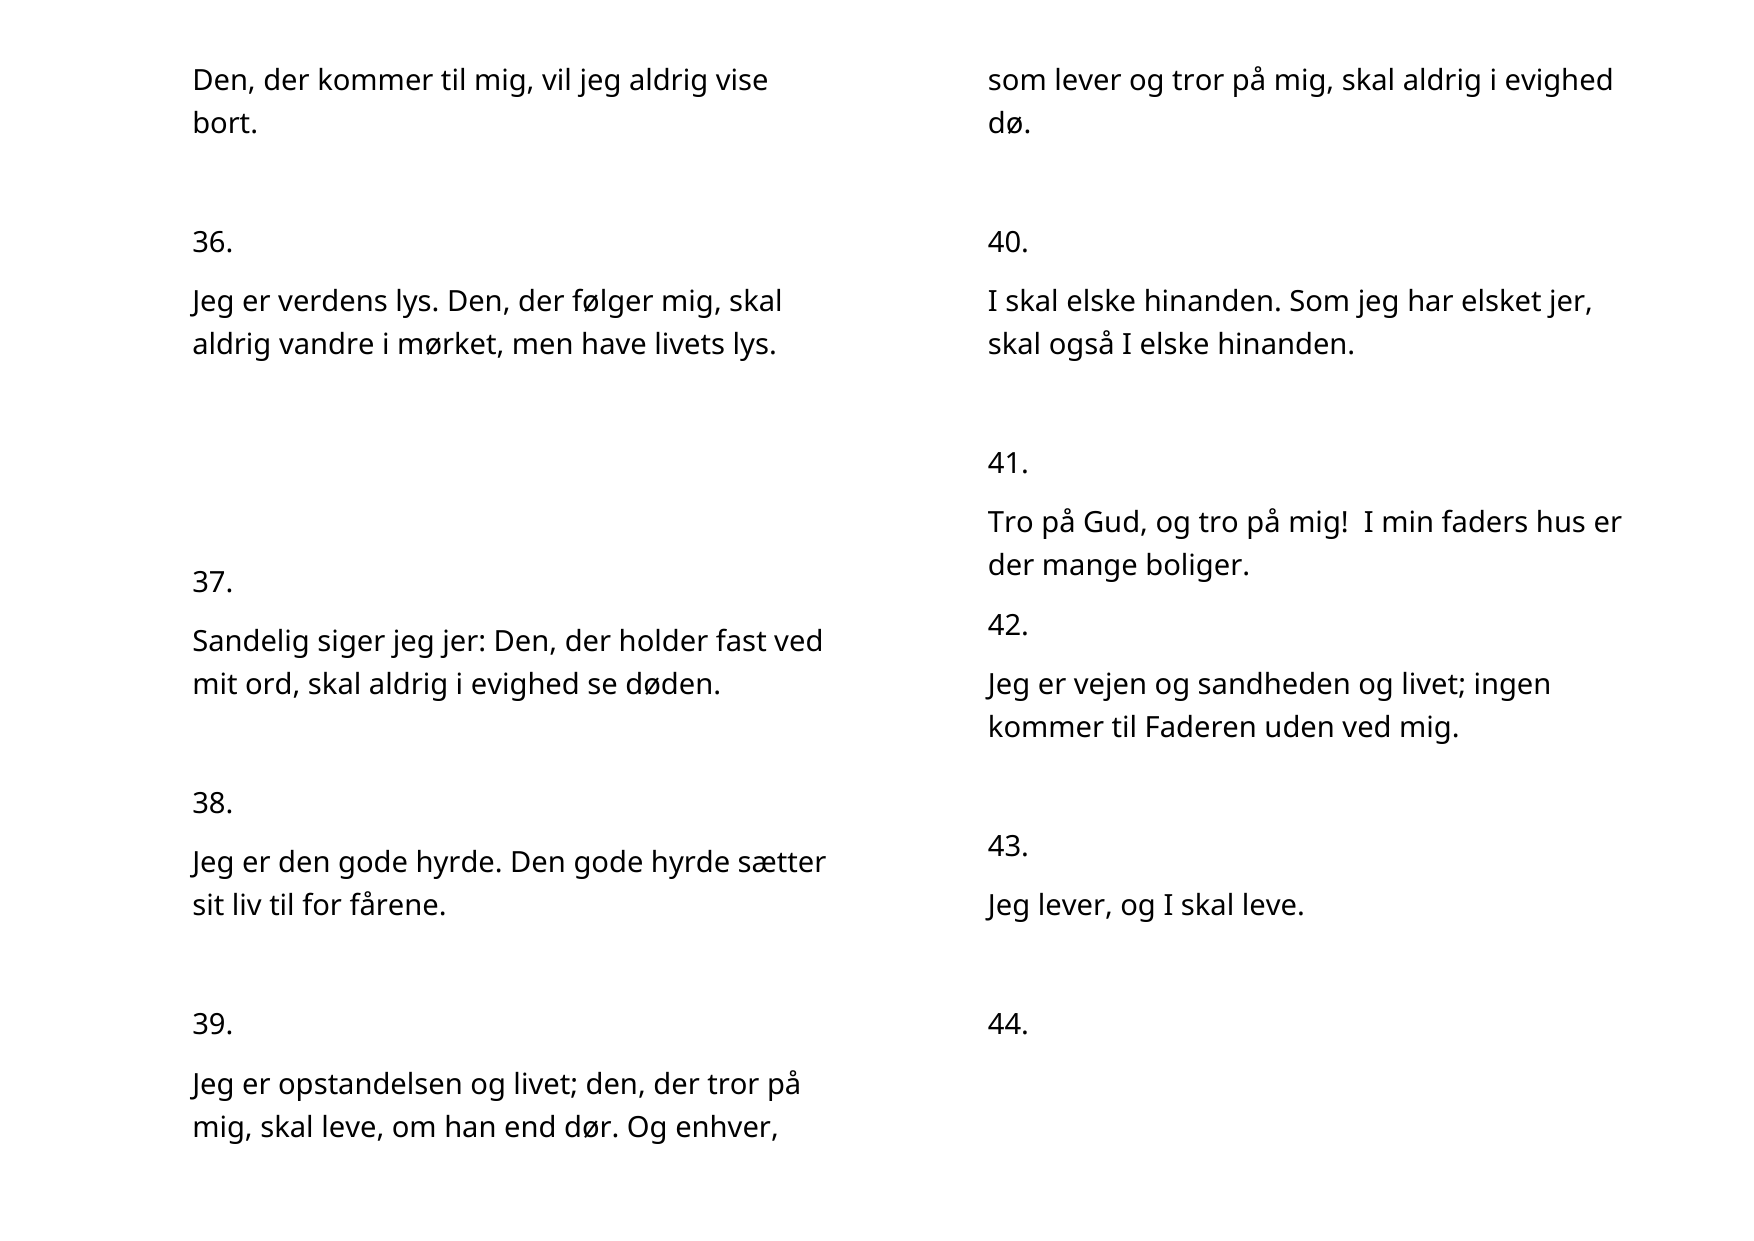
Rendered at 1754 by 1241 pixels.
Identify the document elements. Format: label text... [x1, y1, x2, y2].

text Jeg er vejen og sandheden og livet; ingen kommer til Faderen uden ved mig. [988, 663, 1636, 746]
text 42. [988, 604, 1636, 643]
text 44. [988, 1003, 1636, 1043]
text Jeg er den gode hyrde. Den gode hyrde sætter sit liv til for fårene. [192, 842, 840, 924]
text Jeg er opstandelsen og livet; den, der tror på mig, skal leve, om han end dør. Og enhver, som lever og tror på mig, skal aldrig i evighed dø. [988, 59, 1636, 142]
text Tro på Gud, og tro på mig! I min faders hus er der mange boliger. [988, 502, 1636, 584]
text Jeg er verdens lys. Den, der følger mig, skal aldrig vandre i mørket, men have livets lys. [192, 280, 840, 363]
text 43. [988, 825, 1636, 865]
text 36. [192, 221, 840, 261]
text 41. [988, 442, 1636, 482]
text I skal elske hinanden. Som jeg har elsket jer, skal også I elske hinanden. [988, 280, 1636, 363]
text Den, der kommer til mig, vil jeg aldrig vise bort. [192, 59, 840, 142]
text 40. [988, 221, 1636, 261]
text Jeg er opstandelsen og livet; den, der tror på mig, skal leve, om han end dør. Og enhver, som lever og tror på mig, skal aldrig i evighed dø. [192, 1063, 840, 1146]
text Sandelig siger jeg jer: Den, der holder fast ved mit ord, skal aldrig i evighed se døden. [192, 621, 840, 703]
text 39. [192, 1003, 840, 1043]
text 38. [192, 782, 840, 822]
text Jeg lever, og I skal leve. [988, 884, 1636, 924]
text 37. [192, 561, 840, 601]
